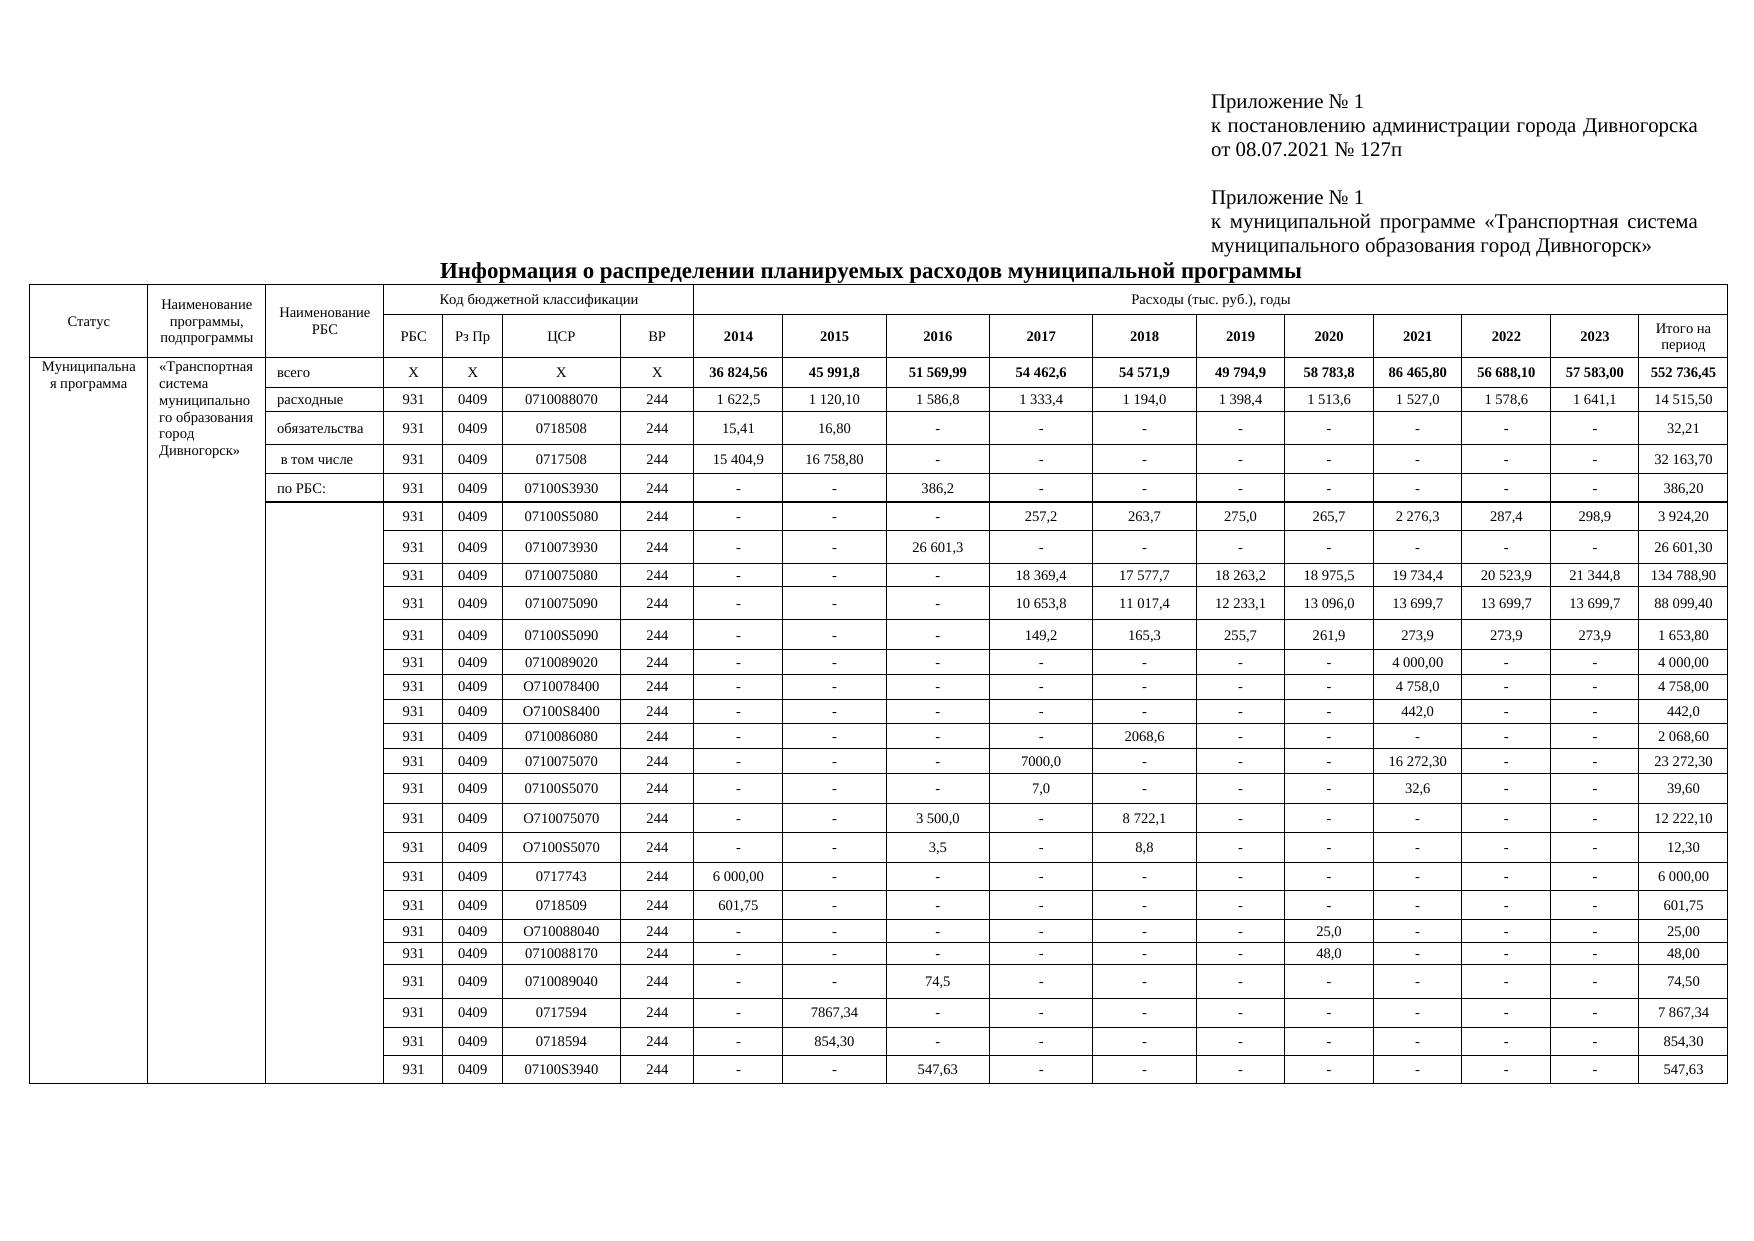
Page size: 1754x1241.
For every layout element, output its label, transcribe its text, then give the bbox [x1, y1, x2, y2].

table_cell - [1374, 920, 1461, 942]
table_cell 49 794,9 [1197, 358, 1284, 387]
table_cell 0717508 [503, 445, 620, 473]
table_cell 3 924,20 [1639, 503, 1727, 530]
table_cell - [783, 620, 886, 649]
table_cell 601,75 [694, 891, 782, 919]
table_cell 0409 [443, 412, 502, 444]
table_cell 854,30 [783, 1028, 886, 1054]
table_cell 442,0 [1374, 700, 1461, 723]
table_cell 931 [384, 564, 442, 586]
table_cell 1 513,6 [1285, 388, 1373, 411]
table_cell 547,63 [1639, 1056, 1727, 1083]
table_cell 0409 [443, 445, 502, 473]
table_cell 2019 [1197, 315, 1284, 357]
table_cell 2 068,60 [1639, 724, 1727, 748]
table_cell - [783, 833, 886, 862]
table_cell 931 [384, 531, 442, 563]
table_cell 931 [384, 620, 442, 649]
table_cell 23 272,30 [1639, 749, 1727, 773]
table_cell - [887, 700, 989, 723]
table_cell 244 [621, 943, 693, 964]
table_cell - [990, 445, 1092, 473]
table_cell 36 824,56 [694, 358, 782, 387]
table_cell - [1093, 474, 1196, 501]
table_cell - [1462, 774, 1550, 803]
table_cell 0409 [443, 564, 502, 586]
table_cell - [1551, 749, 1638, 773]
table_cell - [990, 863, 1092, 890]
table_cell 0409 [443, 650, 502, 674]
table_cell - [1551, 863, 1638, 890]
table_cell 931 [384, 833, 442, 862]
table_cell - [1197, 412, 1284, 444]
table_cell - [1374, 531, 1461, 563]
table_cell Рз Пр [443, 315, 502, 357]
table_cell - [887, 445, 989, 473]
table_cell - [990, 650, 1092, 674]
table_cell - [694, 675, 782, 698]
table_cell 8,8 [1093, 833, 1196, 862]
table_cell - [887, 412, 989, 444]
table_cell 2021 [1374, 315, 1461, 357]
table_cell - [1374, 412, 1461, 444]
table_cell 07100S3940 [503, 1056, 620, 1083]
table_cell 244 [621, 749, 693, 773]
table_cell - [1285, 650, 1373, 674]
table_cell - [1462, 1056, 1550, 1083]
table_cell - [990, 724, 1092, 748]
table_cell - [783, 564, 886, 586]
table_cell - [1551, 675, 1638, 698]
table_cell - [1551, 1056, 1638, 1083]
table_cell 54 462,6 [990, 358, 1092, 387]
table_cell - [990, 891, 1092, 919]
table_cell 74,5 [887, 965, 989, 998]
table_cell 1 586,8 [887, 388, 989, 411]
table_cell 6 000,00 [694, 863, 782, 890]
table_cell - [1285, 1028, 1373, 1054]
table_cell 12,30 [1639, 833, 1727, 862]
table_cell 20 523,9 [1462, 564, 1550, 586]
table_cell - [1285, 863, 1373, 890]
table_cell в том числе [266, 445, 383, 473]
table_cell 0718508 [503, 412, 620, 444]
table_cell - [1551, 774, 1638, 803]
table_cell - [1285, 999, 1373, 1027]
table_cell - [1374, 804, 1461, 832]
table_cell - [1093, 920, 1196, 942]
table_cell 275,0 [1197, 503, 1284, 530]
table_cell 2016 [887, 315, 989, 357]
table_cell 931 [384, 999, 442, 1027]
table_cell - [1197, 891, 1284, 919]
table_cell 273,9 [1374, 620, 1461, 649]
table_cell - [1551, 999, 1638, 1027]
table_cell 0710089020 [503, 650, 620, 674]
text Приложение № 1 [1211, 89, 1698, 113]
table_cell 244 [621, 965, 693, 998]
table_cell 255,7 [1197, 620, 1284, 649]
table_cell - [1285, 804, 1373, 832]
table_cell - [1093, 1028, 1196, 1054]
table_cell 88 099,40 [1639, 587, 1727, 619]
table_cell 547,63 [887, 1056, 989, 1083]
table_cell 0409 [443, 999, 502, 1027]
table_cell - [1551, 445, 1638, 473]
table_cell - [783, 920, 886, 942]
table_cell РБС [384, 315, 442, 357]
table_cell - [783, 774, 886, 803]
table_cell обязательства [266, 412, 383, 444]
table_cell 1 120,10 [783, 388, 886, 411]
table_cell - [1551, 920, 1638, 942]
table_cell - [887, 587, 989, 619]
table_cell - [783, 1056, 886, 1083]
table_cell 19 734,4 [1374, 564, 1461, 586]
table_cell - [887, 675, 989, 698]
text к постановлению администрации города Дивногорска от 08.07.2021 № 127п [1211, 113, 1698, 161]
table_cell - [1374, 474, 1461, 501]
table_cell - [1462, 965, 1550, 998]
table_cell 244 [621, 620, 693, 649]
table_cell 287,4 [1462, 503, 1550, 530]
table_cell 244 [621, 1028, 693, 1054]
table_cell - [1285, 774, 1373, 803]
table_header Код бюджетной классификации [384, 285, 693, 314]
table_cell 16 272,30 [1374, 749, 1461, 773]
table_cell - [783, 749, 886, 773]
table_cell 7867,34 [783, 999, 886, 1027]
table_cell Итого на период [1639, 315, 1727, 357]
table_cell - [1462, 675, 1550, 698]
table_cell 56 688,10 [1462, 358, 1550, 387]
table_cell - [1551, 474, 1638, 501]
table_cell - [887, 503, 989, 530]
table_cell - [990, 965, 1092, 998]
table_cell 244 [621, 474, 693, 501]
table_cell 931 [384, 650, 442, 674]
table_cell 0710086080 [503, 724, 620, 748]
table_cell по РБС: [266, 474, 383, 501]
table_cell 0710075080 [503, 564, 620, 586]
table_cell 1 194,0 [1093, 388, 1196, 411]
table_cell - [1374, 1056, 1461, 1083]
table_cell - [990, 1056, 1092, 1083]
table_cell - [887, 620, 989, 649]
table_cell - [1374, 891, 1461, 919]
table_cell 07100S5070 [503, 774, 620, 803]
table_cell 16 758,80 [783, 445, 886, 473]
table_cell 244 [621, 445, 693, 473]
table_cell 4 000,00 [1374, 650, 1461, 674]
table_cell - [1551, 804, 1638, 832]
table_cell 25,0 [1285, 920, 1373, 942]
table_cell 07100S3930 [503, 474, 620, 501]
table_cell - [694, 749, 782, 773]
table_cell - [1551, 891, 1638, 919]
table_cell 57 583,00 [1551, 358, 1638, 387]
table_cell 18 263,2 [1197, 564, 1284, 586]
table_cell 0409 [443, 587, 502, 619]
table_cell - [1551, 833, 1638, 862]
table_cell 165,3 [1093, 620, 1196, 649]
table_cell - [1197, 965, 1284, 998]
table_cell - [1285, 724, 1373, 748]
table_cell - [887, 564, 989, 586]
table_cell - [694, 474, 782, 501]
table_cell 1 578,6 [1462, 388, 1550, 411]
table_cell - [1093, 445, 1196, 473]
table_cell Х [443, 358, 502, 387]
table_cell [266, 503, 383, 1083]
table_cell 931 [384, 412, 442, 444]
table_cell - [1093, 749, 1196, 773]
table_cell - [1462, 891, 1550, 919]
table_cell 0710088070 [503, 388, 620, 411]
table_cell 18 369,4 [990, 564, 1092, 586]
table_cell 48,00 [1639, 943, 1727, 964]
table_cell 2015 [783, 315, 886, 357]
table_cell - [694, 1056, 782, 1083]
table_cell 48,0 [1285, 943, 1373, 964]
table_cell 07100S5090 [503, 620, 620, 649]
table_cell 0717594 [503, 999, 620, 1027]
table_cell Муниципальная программа [30, 358, 147, 1083]
table_cell - [783, 891, 886, 919]
table_cell - [990, 943, 1092, 964]
table_cell - [1093, 1056, 1196, 1083]
table_cell 931 [384, 1028, 442, 1054]
table_cell 2 276,3 [1374, 503, 1461, 530]
table_cell 1 641,1 [1551, 388, 1638, 411]
table_cell - [1374, 999, 1461, 1027]
table_cell - [783, 943, 886, 964]
table_cell 244 [621, 675, 693, 698]
table_cell 17 577,7 [1093, 564, 1196, 586]
table_cell 0409 [443, 943, 502, 964]
table_cell 931 [384, 675, 442, 698]
table_cell 931 [384, 863, 442, 890]
table_cell 931 [384, 891, 442, 919]
table_cell - [1462, 943, 1550, 964]
table_cell 0409 [443, 774, 502, 803]
table_cell 931 [384, 749, 442, 773]
table_cell - [1462, 999, 1550, 1027]
table_cell - [783, 675, 886, 698]
table_cell - [887, 863, 989, 890]
table_cell 0710088170 [503, 943, 620, 964]
table_cell - [1462, 749, 1550, 773]
table_cell 1 653,80 [1639, 620, 1727, 649]
table_cell - [1197, 474, 1284, 501]
table_cell 931 [384, 804, 442, 832]
table_cell всего [266, 358, 383, 387]
table_cell - [1197, 833, 1284, 862]
table_cell - [1197, 675, 1284, 698]
table_cell 2022 [1462, 315, 1550, 357]
table_cell 0409 [443, 474, 502, 501]
table_cell 74,50 [1639, 965, 1727, 998]
table_cell - [694, 833, 782, 862]
text Информация о распределении планируемых расходов муниципальной программы [44, 257, 1698, 283]
table_header Наименование РБС [266, 285, 383, 357]
table_cell 2014 [694, 315, 782, 357]
table_cell 7 867,34 [1639, 999, 1727, 1027]
table_cell - [1197, 445, 1284, 473]
text к муниципальной программе «Транспортная система муниципального образования город Дивногорск» [1211, 209, 1698, 257]
table_cell - [1093, 965, 1196, 998]
table_cell 0409 [443, 503, 502, 530]
table_cell - [887, 999, 989, 1027]
table_cell - [694, 920, 782, 942]
table_cell 854,30 [1639, 1028, 1727, 1054]
table_cell 261,9 [1285, 620, 1373, 649]
table_cell - [1285, 749, 1373, 773]
table_cell - [694, 650, 782, 674]
table_cell - [1093, 999, 1196, 1027]
table_cell - [887, 749, 989, 773]
table_cell - [1197, 700, 1284, 723]
table_cell 10 653,8 [990, 587, 1092, 619]
table_cell - [694, 724, 782, 748]
table_cell 442,0 [1639, 700, 1727, 723]
table_cell 552 736,45 [1639, 358, 1727, 387]
table_cell 0409 [443, 965, 502, 998]
table_cell - [1197, 1056, 1284, 1083]
table_cell 134 788,90 [1639, 564, 1727, 586]
table_cell - [990, 531, 1092, 563]
table_cell - [1462, 531, 1550, 563]
table_cell - [1093, 650, 1196, 674]
table_cell - [694, 620, 782, 649]
table_cell - [1374, 863, 1461, 890]
table_cell 386,20 [1639, 474, 1727, 501]
table_cell - [694, 1028, 782, 1054]
table_cell 931 [384, 700, 442, 723]
table_cell 13 699,7 [1462, 587, 1550, 619]
table_cell - [990, 920, 1092, 942]
table_cell 86 465,80 [1374, 358, 1461, 387]
table_cell 26 601,3 [887, 531, 989, 563]
table_cell - [1285, 412, 1373, 444]
table_cell - [783, 650, 886, 674]
table_cell 244 [621, 804, 693, 832]
table_cell - [1374, 943, 1461, 964]
table_cell - [1285, 531, 1373, 563]
table_cell 26 601,30 [1639, 531, 1727, 563]
table_cell - [1374, 445, 1461, 473]
table_cell - [1462, 724, 1550, 748]
table_cell 07100S5080 [503, 503, 620, 530]
table_cell 4 758,00 [1639, 675, 1727, 698]
table_cell - [783, 965, 886, 998]
table_cell - [1197, 724, 1284, 748]
table_cell 7,0 [990, 774, 1092, 803]
table_header Статус [30, 285, 147, 357]
table_cell 931 [384, 774, 442, 803]
table_cell 3 500,0 [887, 804, 989, 832]
table_cell 51 569,99 [887, 358, 989, 387]
table_cell 0409 [443, 700, 502, 723]
table_cell 2017 [990, 315, 1092, 357]
table_cell 265,7 [1285, 503, 1373, 530]
table_cell 931 [384, 965, 442, 998]
table_cell - [1551, 650, 1638, 674]
table_cell - [694, 943, 782, 964]
table_cell - [887, 891, 989, 919]
table_cell 21 344,8 [1551, 564, 1638, 586]
table_cell - [1093, 774, 1196, 803]
table_cell - [1197, 749, 1284, 773]
table_cell 931 [384, 1056, 442, 1083]
table_cell 244 [621, 700, 693, 723]
table_cell 931 [384, 474, 442, 501]
table_cell 244 [621, 891, 693, 919]
table_cell - [783, 503, 886, 530]
table_cell - [1093, 531, 1196, 563]
table_cell 0409 [443, 1028, 502, 1054]
table_cell - [1093, 412, 1196, 444]
table_cell 58 783,8 [1285, 358, 1373, 387]
table_cell - [694, 564, 782, 586]
table_cell - [1462, 863, 1550, 890]
table_cell - [694, 774, 782, 803]
table_cell - [694, 587, 782, 619]
table_cell ЦСР [503, 315, 620, 357]
table_cell 1 333,4 [990, 388, 1092, 411]
table_cell 6 000,00 [1639, 863, 1727, 890]
table_cell 1 398,4 [1197, 388, 1284, 411]
table_cell 15 404,9 [694, 445, 782, 473]
table_cell - [694, 700, 782, 723]
table_cell - [694, 531, 782, 563]
table_cell - [783, 700, 886, 723]
table_cell 0409 [443, 620, 502, 649]
table_cell 601,75 [1639, 891, 1727, 919]
table_cell 244 [621, 587, 693, 619]
table_cell - [887, 774, 989, 803]
table_cell - [1551, 965, 1638, 998]
table_header Расходы (тыс. руб.), годы [694, 285, 1727, 314]
table_cell - [1093, 943, 1196, 964]
table_cell 931 [384, 587, 442, 619]
table_cell - [887, 650, 989, 674]
table_cell 244 [621, 503, 693, 530]
table_cell - [990, 412, 1092, 444]
table_cell 32,6 [1374, 774, 1461, 803]
table_cell 931 [384, 724, 442, 748]
table_cell - [1285, 965, 1373, 998]
table_cell 54 571,9 [1093, 358, 1196, 387]
table_cell 0409 [443, 531, 502, 563]
table_cell - [1462, 833, 1550, 862]
table_cell - [783, 587, 886, 619]
table_cell - [990, 833, 1092, 862]
table_cell 244 [621, 650, 693, 674]
table_cell 931 [384, 920, 442, 942]
table_cell - [1093, 700, 1196, 723]
table_cell 0409 [443, 863, 502, 890]
table_cell - [1285, 445, 1373, 473]
table_cell 32,21 [1639, 412, 1727, 444]
table_cell - [990, 474, 1092, 501]
table_cell 244 [621, 388, 693, 411]
table_cell 45 991,8 [783, 358, 886, 387]
table_cell 0710075070 [503, 749, 620, 773]
table_cell 149,2 [990, 620, 1092, 649]
table_cell 1 622,5 [694, 388, 782, 411]
table_cell 257,2 [990, 503, 1092, 530]
table_cell 4 000,00 [1639, 650, 1727, 674]
table_cell - [1197, 804, 1284, 832]
table_cell 12 233,1 [1197, 587, 1284, 619]
table_cell - [783, 724, 886, 748]
table_cell Х [503, 358, 620, 387]
table_cell 244 [621, 412, 693, 444]
table_cell О710075070 [503, 804, 620, 832]
table_cell - [1197, 943, 1284, 964]
table_cell - [1551, 412, 1638, 444]
table_cell - [887, 1028, 989, 1054]
table_cell 298,9 [1551, 503, 1638, 530]
table_cell 14 515,50 [1639, 388, 1727, 411]
table_cell - [1551, 724, 1638, 748]
table_cell - [783, 804, 886, 832]
table_cell 3,5 [887, 833, 989, 862]
table_cell - [887, 920, 989, 942]
table_cell - [1462, 920, 1550, 942]
table_cell 12 222,10 [1639, 804, 1727, 832]
table_cell 273,9 [1551, 620, 1638, 649]
table_cell 2018 [1093, 315, 1196, 357]
table_cell 13 699,7 [1374, 587, 1461, 619]
table_cell 0409 [443, 724, 502, 748]
table_cell - [990, 999, 1092, 1027]
table_cell 244 [621, 920, 693, 942]
table_cell О7100S8400 [503, 700, 620, 723]
table_cell 0710089040 [503, 965, 620, 998]
table_cell 32 163,70 [1639, 445, 1727, 473]
table_cell 931 [384, 943, 442, 964]
table_cell 244 [621, 833, 693, 862]
table_cell - [1551, 943, 1638, 964]
table_cell О7100S5070 [503, 833, 620, 862]
table_cell - [1285, 700, 1373, 723]
table_cell - [1285, 474, 1373, 501]
table_cell - [990, 700, 1092, 723]
table_cell 244 [621, 863, 693, 890]
table_cell 16,80 [783, 412, 886, 444]
table_cell - [990, 675, 1092, 698]
table_cell 2023 [1551, 315, 1638, 357]
table_cell 0409 [443, 833, 502, 862]
table_cell 0409 [443, 1056, 502, 1083]
table_cell - [783, 863, 886, 890]
table_cell - [783, 531, 886, 563]
table_cell - [1462, 650, 1550, 674]
table_cell - [694, 804, 782, 832]
table_cell 244 [621, 564, 693, 586]
table_cell 15,41 [694, 412, 782, 444]
table_cell 0717743 [503, 863, 620, 890]
table_cell - [1462, 700, 1550, 723]
table_cell 0409 [443, 388, 502, 411]
table_cell 39,60 [1639, 774, 1727, 803]
table_cell - [887, 724, 989, 748]
table_cell ВР [621, 315, 693, 357]
table_cell 2020 [1285, 315, 1373, 357]
table_cell - [1462, 1028, 1550, 1054]
table_cell - [1551, 1028, 1638, 1054]
table_cell 244 [621, 531, 693, 563]
table_cell - [1285, 833, 1373, 862]
table_cell - [1462, 474, 1550, 501]
table_cell - [1093, 675, 1196, 698]
table_cell 931 [384, 503, 442, 530]
table_cell - [990, 1028, 1092, 1054]
table_cell расходные [266, 388, 383, 411]
table_cell - [1197, 920, 1284, 942]
table_cell - [1093, 891, 1196, 919]
table_cell 8 722,1 [1093, 804, 1196, 832]
table_cell 2068,6 [1093, 724, 1196, 748]
table_cell - [1374, 1028, 1461, 1054]
table_cell - [1551, 700, 1638, 723]
table_header Наименование программы, подпрограммы [148, 285, 265, 357]
table_cell - [694, 965, 782, 998]
table_cell - [1197, 999, 1284, 1027]
table_cell - [1462, 412, 1550, 444]
table_cell 13 699,7 [1551, 587, 1638, 619]
table_cell - [1551, 531, 1638, 563]
table_cell - [694, 999, 782, 1027]
table_cell 0409 [443, 804, 502, 832]
table_cell - [1285, 675, 1373, 698]
table_cell 11 017,4 [1093, 587, 1196, 619]
table_cell - [783, 474, 886, 501]
table_cell - [1374, 965, 1461, 998]
table_cell Х [621, 358, 693, 387]
table_cell - [1093, 863, 1196, 890]
table_cell - [1197, 1028, 1284, 1054]
table_cell 0718509 [503, 891, 620, 919]
table_cell 244 [621, 774, 693, 803]
table_cell 1 527,0 [1374, 388, 1461, 411]
table_cell 386,2 [887, 474, 989, 501]
table_cell 25,00 [1639, 920, 1727, 942]
table_cell О710078400 [503, 675, 620, 698]
table_cell 0718594 [503, 1028, 620, 1054]
table_cell 0710073930 [503, 531, 620, 563]
table_cell - [1462, 445, 1550, 473]
table_cell Х [384, 358, 442, 387]
table_cell 244 [621, 1056, 693, 1083]
table_cell 7000,0 [990, 749, 1092, 773]
table_cell - [1285, 1056, 1373, 1083]
table_cell 273,9 [1462, 620, 1550, 649]
table_cell 4 758,0 [1374, 675, 1461, 698]
table_cell - [1462, 804, 1550, 832]
table_cell «Транспортная система муниципального образования город Дивногорск» [148, 358, 265, 1083]
table_cell 0409 [443, 675, 502, 698]
table_cell 931 [384, 445, 442, 473]
table_cell 931 [384, 388, 442, 411]
table_cell - [1197, 774, 1284, 803]
table_cell 0409 [443, 891, 502, 919]
table_cell 244 [621, 999, 693, 1027]
table_cell О710088040 [503, 920, 620, 942]
table_cell - [887, 943, 989, 964]
table_cell - [1197, 863, 1284, 890]
table_cell 263,7 [1093, 503, 1196, 530]
table_cell - [1374, 724, 1461, 748]
table_cell - [1197, 531, 1284, 563]
table_cell 18 975,5 [1285, 564, 1373, 586]
table_cell - [1285, 891, 1373, 919]
table_cell 0409 [443, 920, 502, 942]
table_cell - [1197, 650, 1284, 674]
table_cell 0710075090 [503, 587, 620, 619]
table_cell 244 [621, 724, 693, 748]
text Приложение № 1 [1211, 185, 1698, 209]
table_cell 13 096,0 [1285, 587, 1373, 619]
table_cell - [694, 503, 782, 530]
table_cell 0409 [443, 749, 502, 773]
table_cell - [990, 804, 1092, 832]
table_cell - [1374, 833, 1461, 862]
